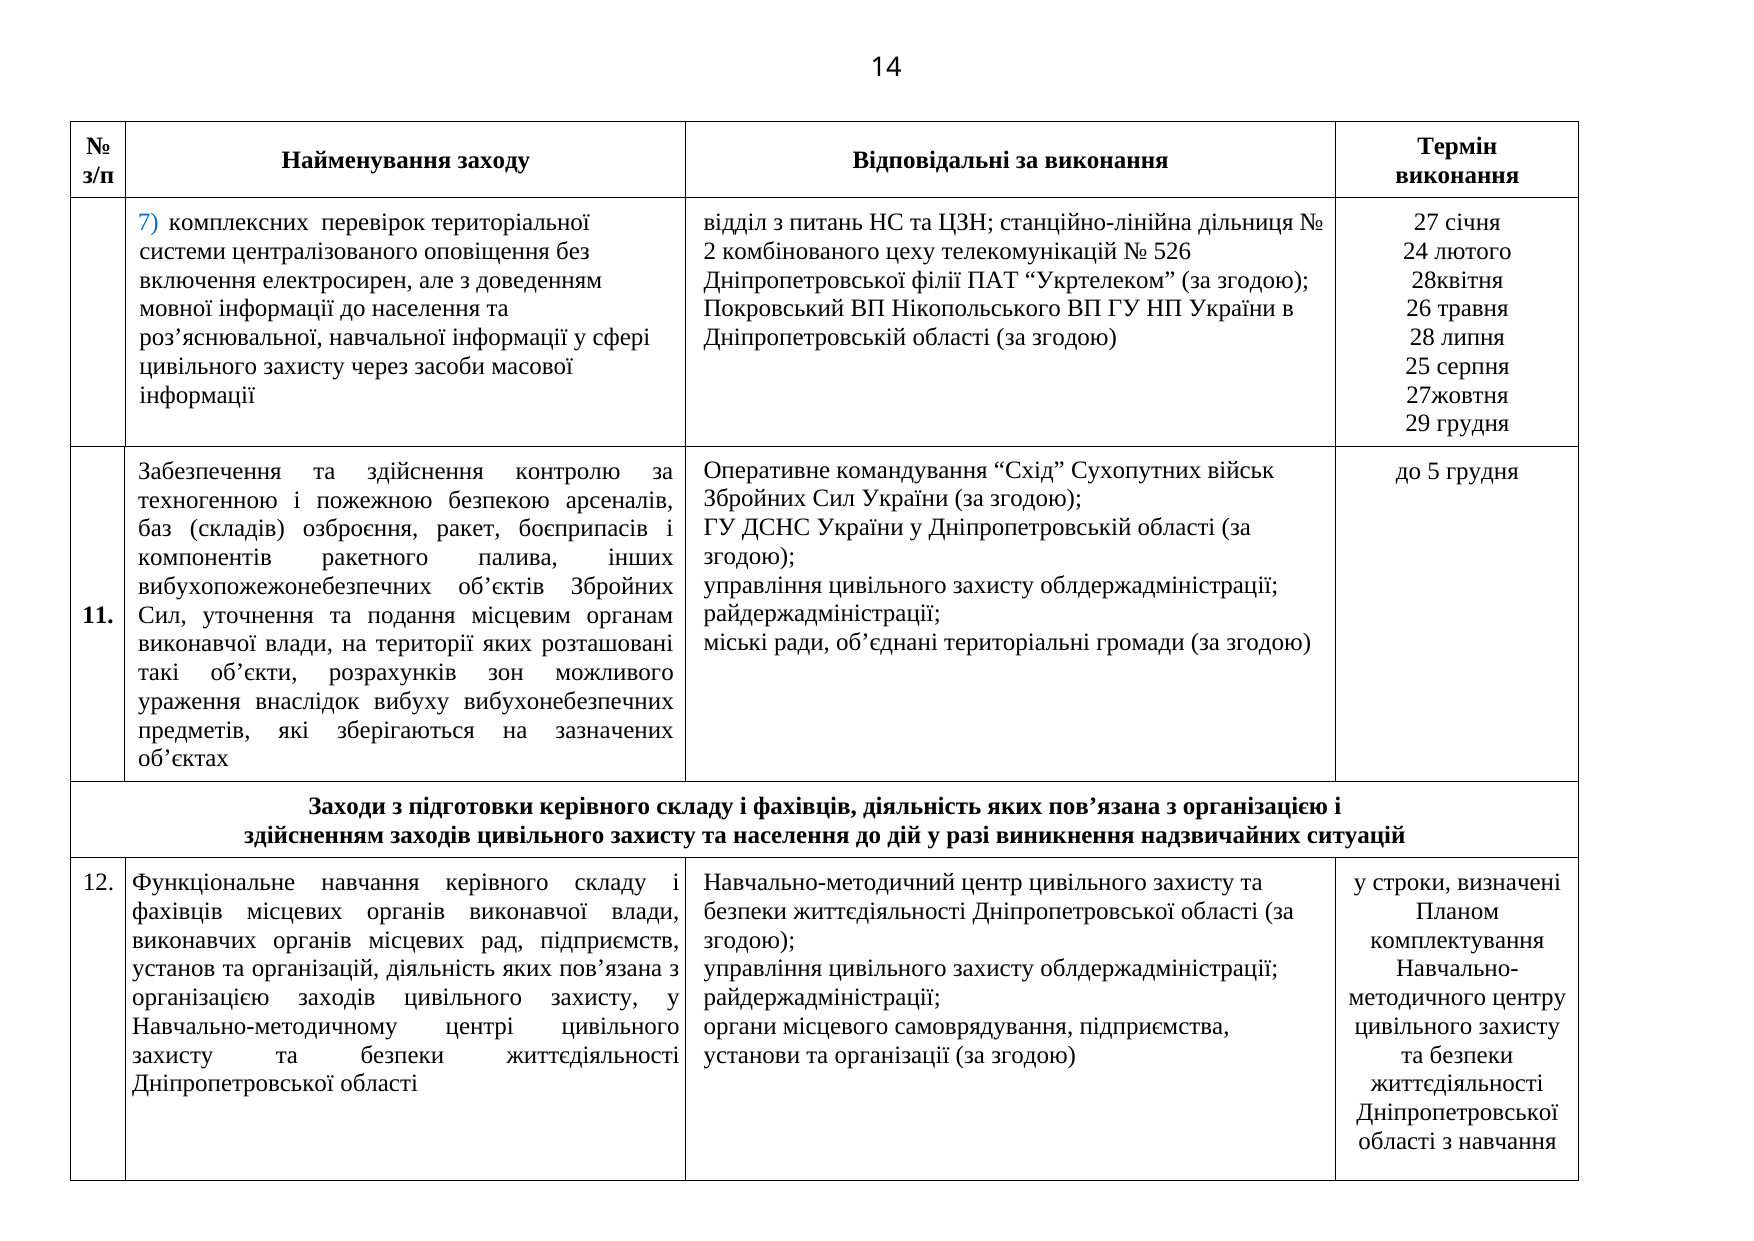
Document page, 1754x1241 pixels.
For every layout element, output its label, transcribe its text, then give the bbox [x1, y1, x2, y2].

table_cell Забезпечення та здійснення контролю за техногенною і пожежною безпекою арсеналів, баз (складів) озброєння, ракет, боєприпасів і компонентів ракетного палива, інших вибухопожежонебезпечних об’єктів Збройних Сил, уточнення та подання місцевим органам виконавчої влади, на території яких розташовані такі об’єкти, розрахунків зон можливого ураження внаслідок вибуху вибухонебезпечних предметів, які зберігаються на зазначених об’єктах [125, 447, 685, 781]
table_cell 11. [71, 447, 124, 781]
table_cell 27 січня 24 лютого 28квітня 26 травня 28 липня 25 серпня 27жовтня 29 грудня [1336, 198, 1578, 446]
table_cell Оперативне командування “Схід” Сухопутних військ Збройних Сил України (за згодою); ГУ ДСНС України у Дніпропетровській області (за згодою); управління цивільного захисту облдержадміністрації; райдержадміністрації; міські ради, об’єднані територіальні громади (за згодою) [686, 447, 1335, 781]
table_cell до 5 грудня [1336, 447, 1578, 781]
table_header № з/п [71, 122, 125, 197]
table_cell комплексних перевірок територіальної системи централізованого оповіщення без включення електросирен, але з доведенням мовної інформації до населення та роз’яснювальної, навчальної інформації у сфері цивільного захисту через засоби масової інформації [126, 198, 685, 446]
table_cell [1336, 858, 1578, 1180]
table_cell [686, 858, 1335, 1180]
table_header Відповідальні за виконання [686, 122, 1335, 197]
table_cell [126, 858, 685, 1180]
table_cell Заходи з підготовки керівного складу і фахівців, діяльність яких пов’язана з організацією і здійсненням заходів цивільного захисту та населення до дій у разі виникнення надзвичайних ситуацій [71, 782, 1578, 857]
table_cell відділ з питань НС та ЦЗН; станційно-лінійна дільниця № 2 комбінованого цеху телекомунікацій № 526 Дніпропетровської філії ПАТ “Укртелеком” (за згодою); Покровський ВП Нікопольського ВП ГУ НП України в Дніпропетровській області (за згодою) [686, 198, 1335, 446]
table_cell 12. [71, 858, 125, 1180]
table_header Найменування заходу [126, 122, 685, 197]
table_header Термін виконання [1336, 122, 1578, 197]
